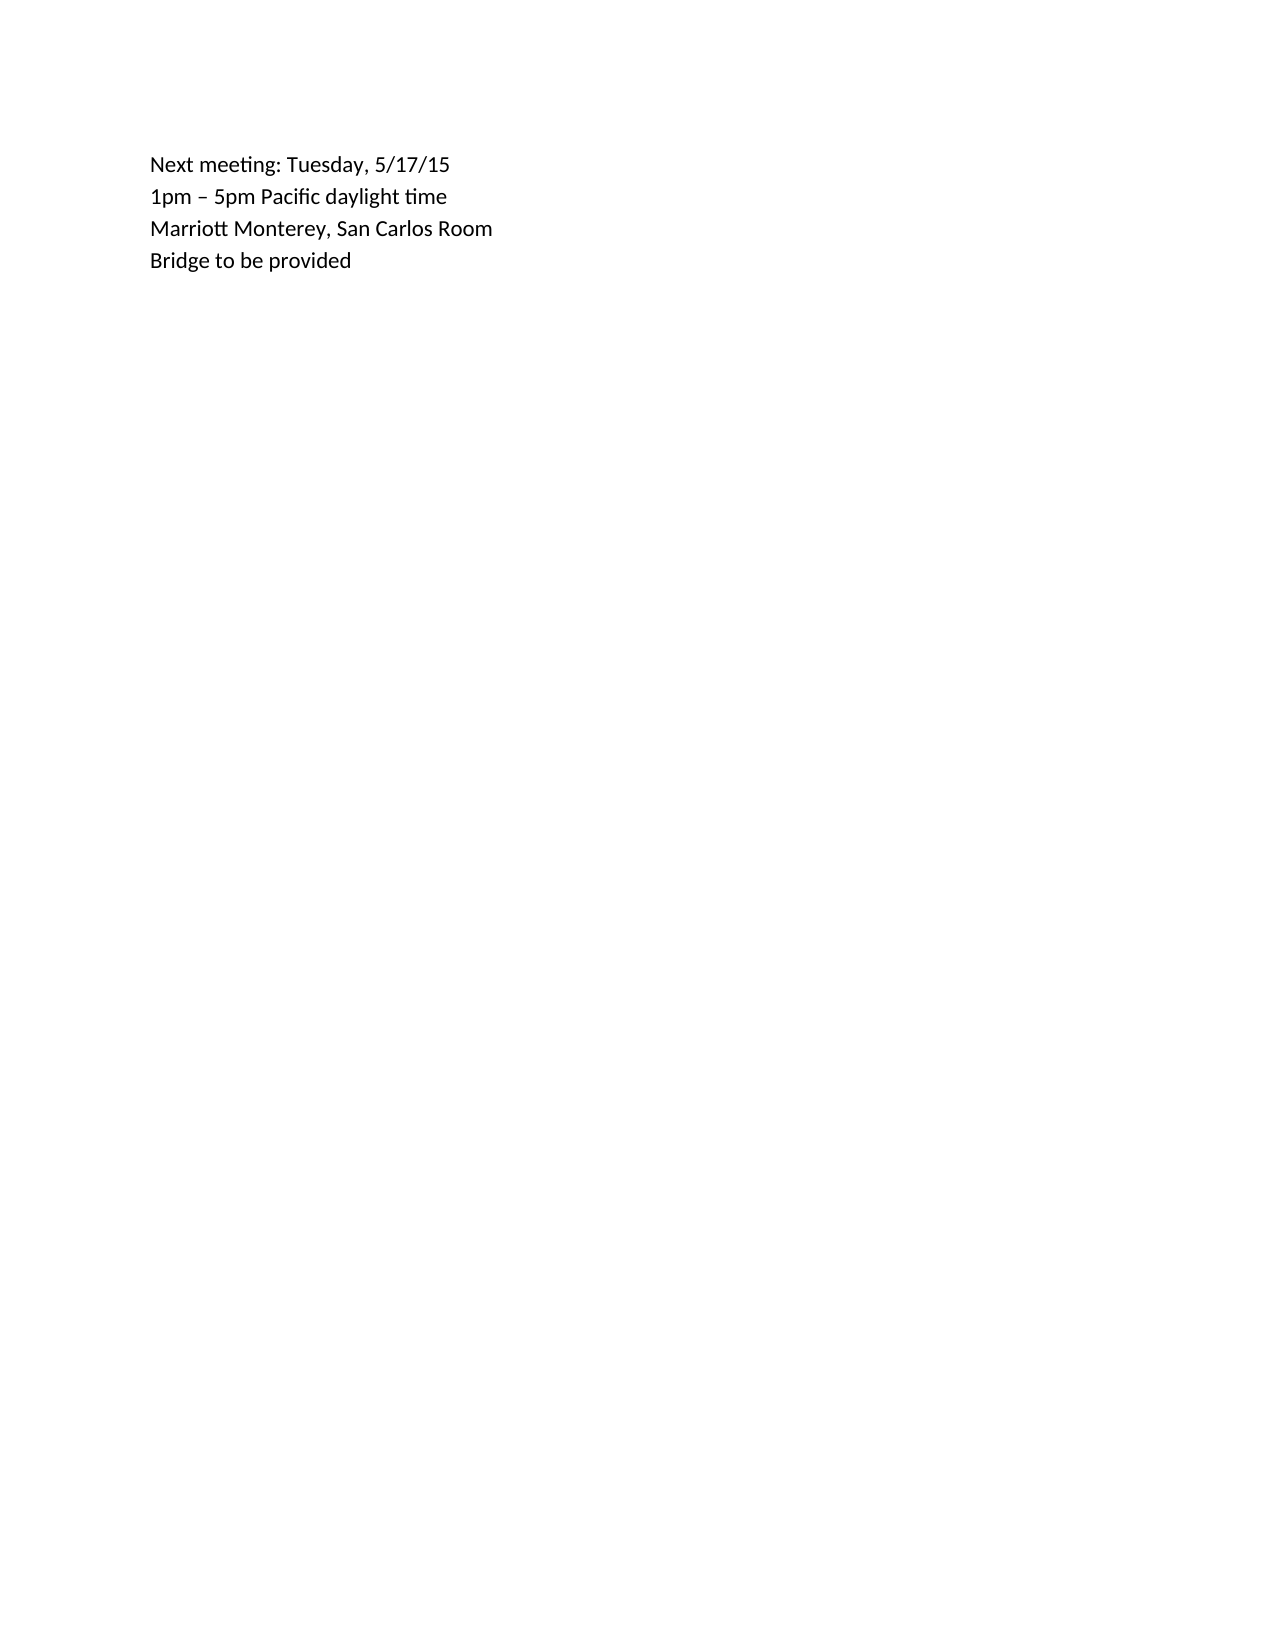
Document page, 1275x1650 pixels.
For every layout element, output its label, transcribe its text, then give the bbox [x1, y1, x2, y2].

text Next meeting: Tuesday, 5/17/15 [150, 150, 1125, 178]
text Marriott Monterey, San Carlos Room [150, 214, 1125, 242]
text Bridge to be provided [150, 247, 1125, 274]
text 1pm – 5pm Pacific daylight time [150, 182, 1125, 210]
